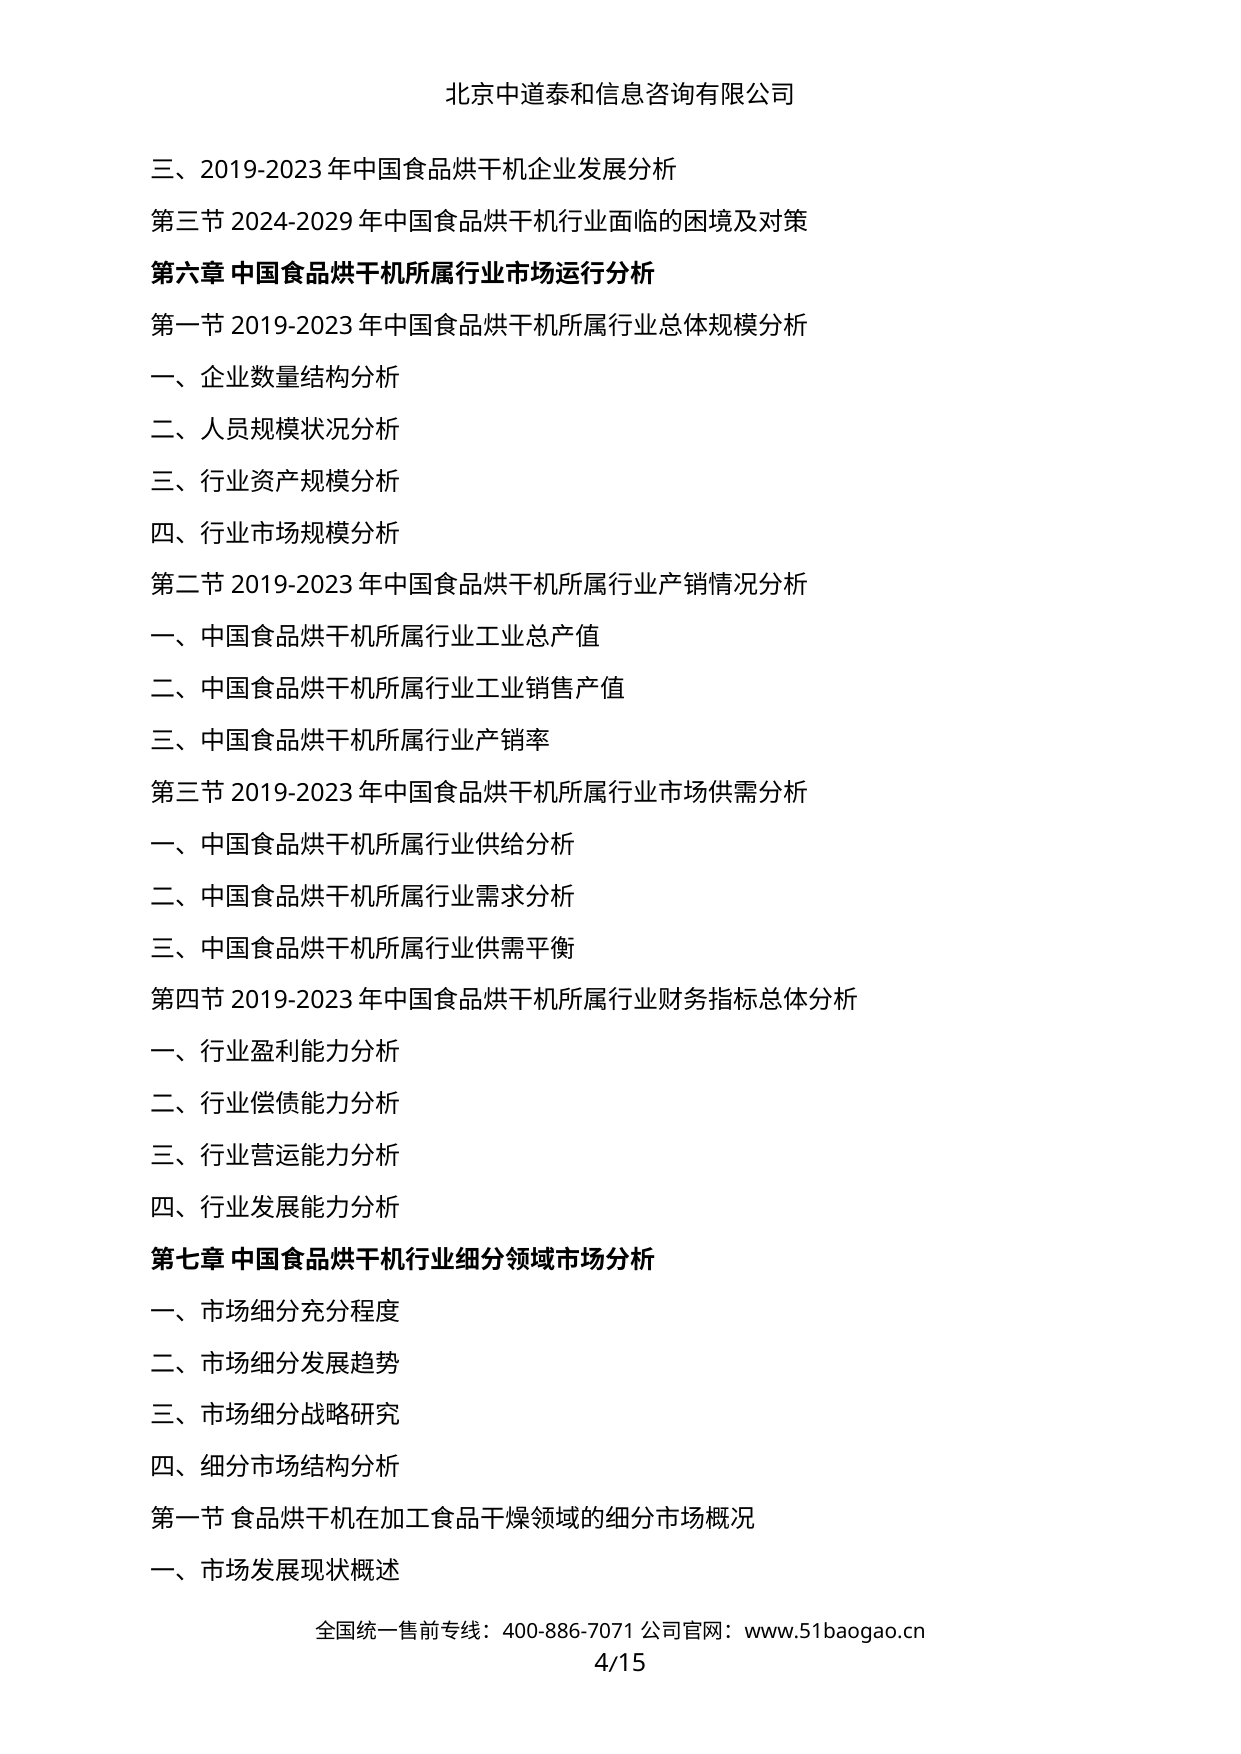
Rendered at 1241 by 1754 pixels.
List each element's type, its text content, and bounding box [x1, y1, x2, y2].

text 二、人员规模状况分析 [150, 409, 1090, 446]
text 一、中国食品烘干机所属行业供给分析 [150, 824, 1090, 861]
text 三、2019-2023年中国食品烘干机企业发展分析 [150, 150, 1090, 186]
text 二、行业偿债能力分析 [150, 1084, 1090, 1120]
text 第二节 2019-2023年中国食品烘干机所属行业产销情况分析 [150, 565, 1090, 601]
text 一、行业盈利能力分析 [150, 1032, 1090, 1068]
text 第三节 2024-2029年中国食品烘干机行业面临的困境及对策 [150, 202, 1090, 238]
text 二、市场细分发展趋势 [150, 1343, 1090, 1379]
text 四、细分市场结构分析 [150, 1447, 1090, 1483]
text 第四节 2019-2023年中国食品烘干机所属行业财务指标总体分析 [150, 980, 1090, 1016]
text 一、企业数量结构分析 [150, 357, 1090, 394]
text 三、市场细分战略研究 [150, 1395, 1090, 1431]
text 第一节 食品烘干机在加工食品干燥领域的细分市场概况 [150, 1499, 1090, 1535]
text 二、中国食品烘干机所属行业工业销售产值 [150, 669, 1090, 705]
text 四、行业市场规模分析 [150, 513, 1090, 549]
text 四、行业发展能力分析 [150, 1187, 1090, 1224]
text 一、中国食品烘干机所属行业工业总产值 [150, 617, 1090, 653]
text 三、中国食品烘干机所属行业供需平衡 [150, 928, 1090, 964]
text 一、市场发展现状概述 [150, 1551, 1090, 1587]
text 三、行业营运能力分析 [150, 1136, 1090, 1172]
text 三、中国食品烘干机所属行业产销率 [150, 721, 1090, 757]
text 第七章 中国食品烘干机行业细分领域市场分析 [150, 1239, 1090, 1276]
text 第一节 2019-2023年中国食品烘干机所属行业总体规模分析 [150, 306, 1090, 342]
text 一、市场细分充分程度 [150, 1291, 1090, 1327]
text 二、中国食品烘干机所属行业需求分析 [150, 876, 1090, 912]
text 第六章 中国食品烘干机所属行业市场运行分析 [150, 254, 1090, 290]
text 第三节 2019-2023年中国食品烘干机所属行业市场供需分析 [150, 772, 1090, 809]
text 三、行业资产规模分析 [150, 461, 1090, 497]
